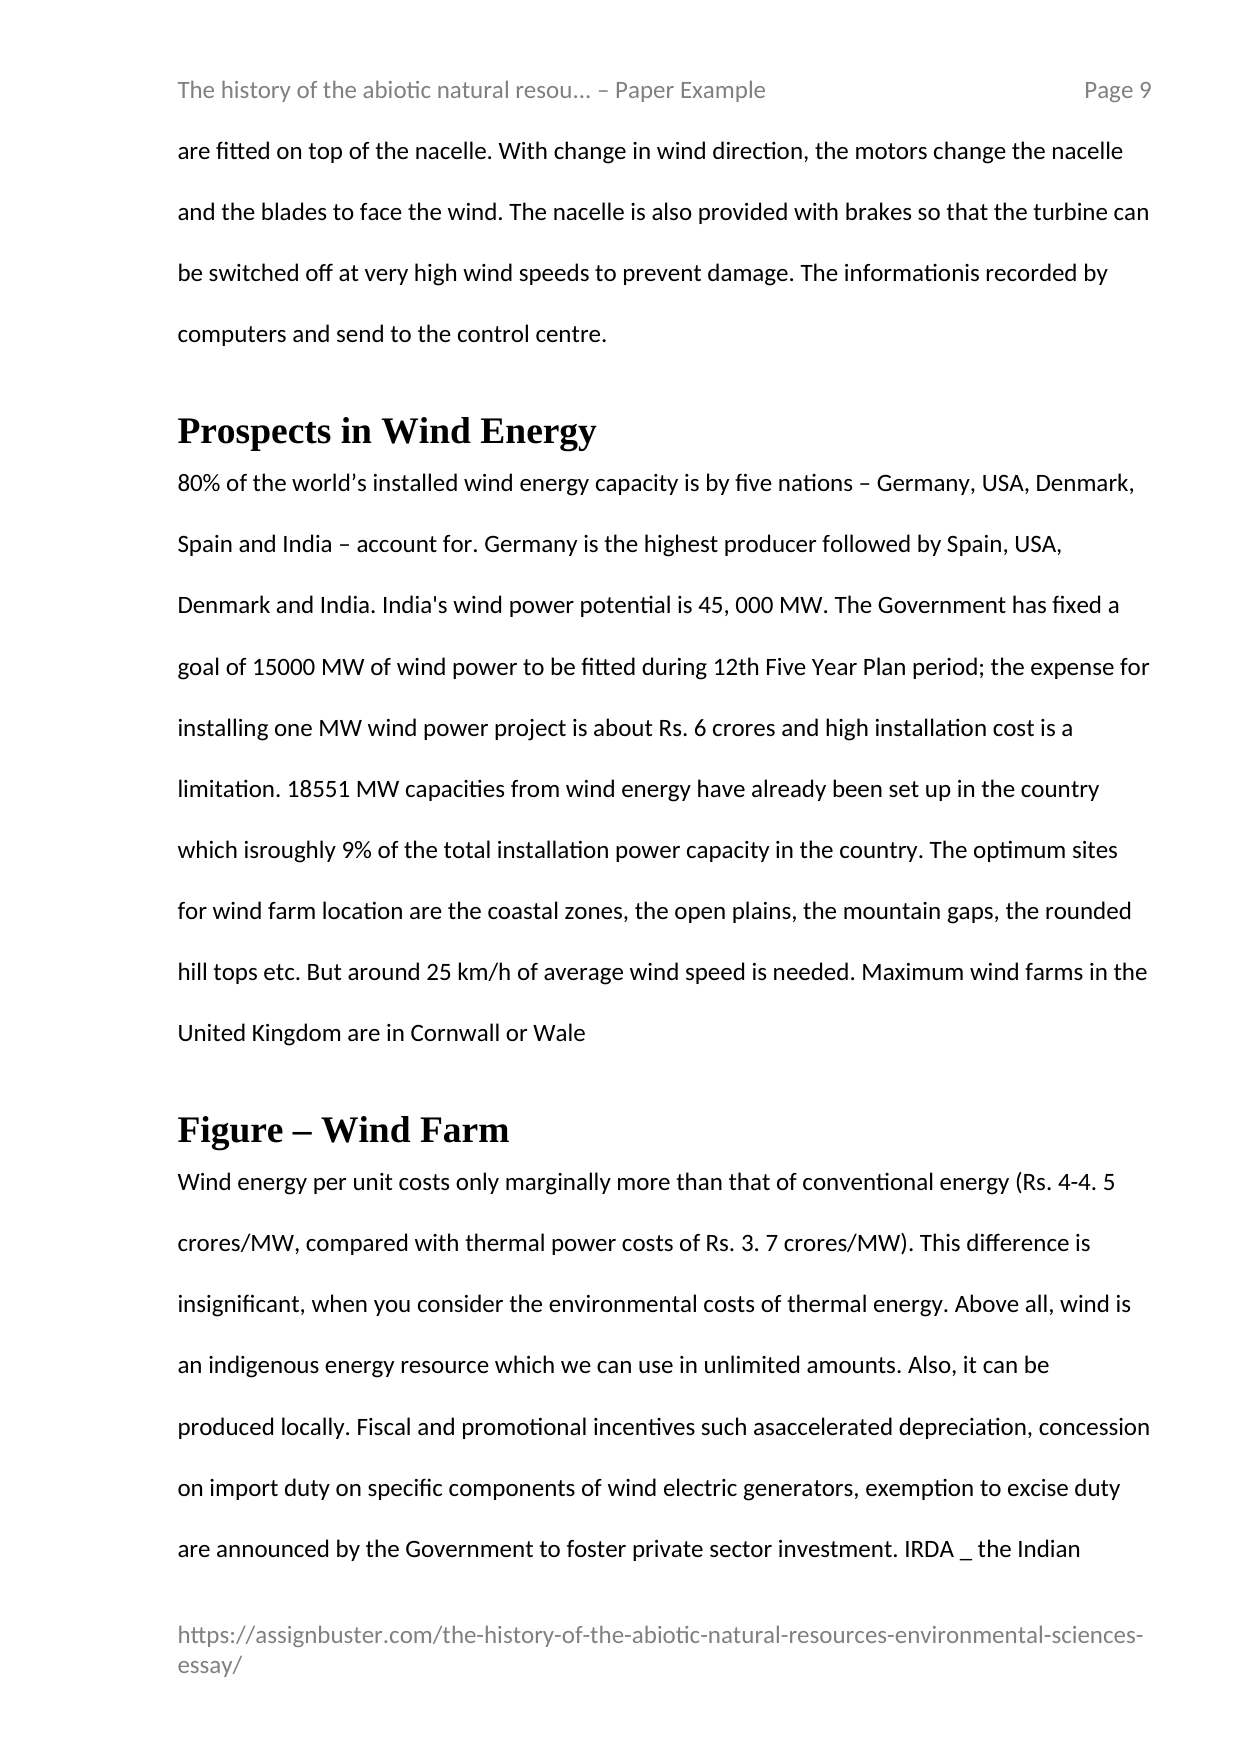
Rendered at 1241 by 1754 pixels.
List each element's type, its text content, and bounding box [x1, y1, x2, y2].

text 80% of the world’s installed wind energy capacity is by five nations – Germany, USA, Denmark, Spain and India – account for. Germany is the highest producer followed by Spain, USA, Denmark and India. India's wind power potential is 45, 000 MW. The Government has fixed a goal of 15000 MW of wind power to be fitted during 12th Five Year Plan period; the expense for installing one MW wind power project is about Rs. 6 crores and high installation cost is a limitation. 18551 MW capacities from wind energy have already been set up in the country which isroughly 9% of the total installation power capacity in the country. The optimum sites for wind farm location are the coastal zones, the open plains, the mountain gaps, the rounded hill tops etc. But around 25 km/h of average wind speed is needed. Maximum wind farms in the United Kingdom are in Cornwall or Wale [177, 467, 1152, 1047]
subtitle Prospects in Wind Energy [177, 408, 1152, 452]
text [177, 1166, 1152, 1563]
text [177, 135, 1152, 348]
subtitle Figure – Wind Farm [177, 1107, 1152, 1151]
